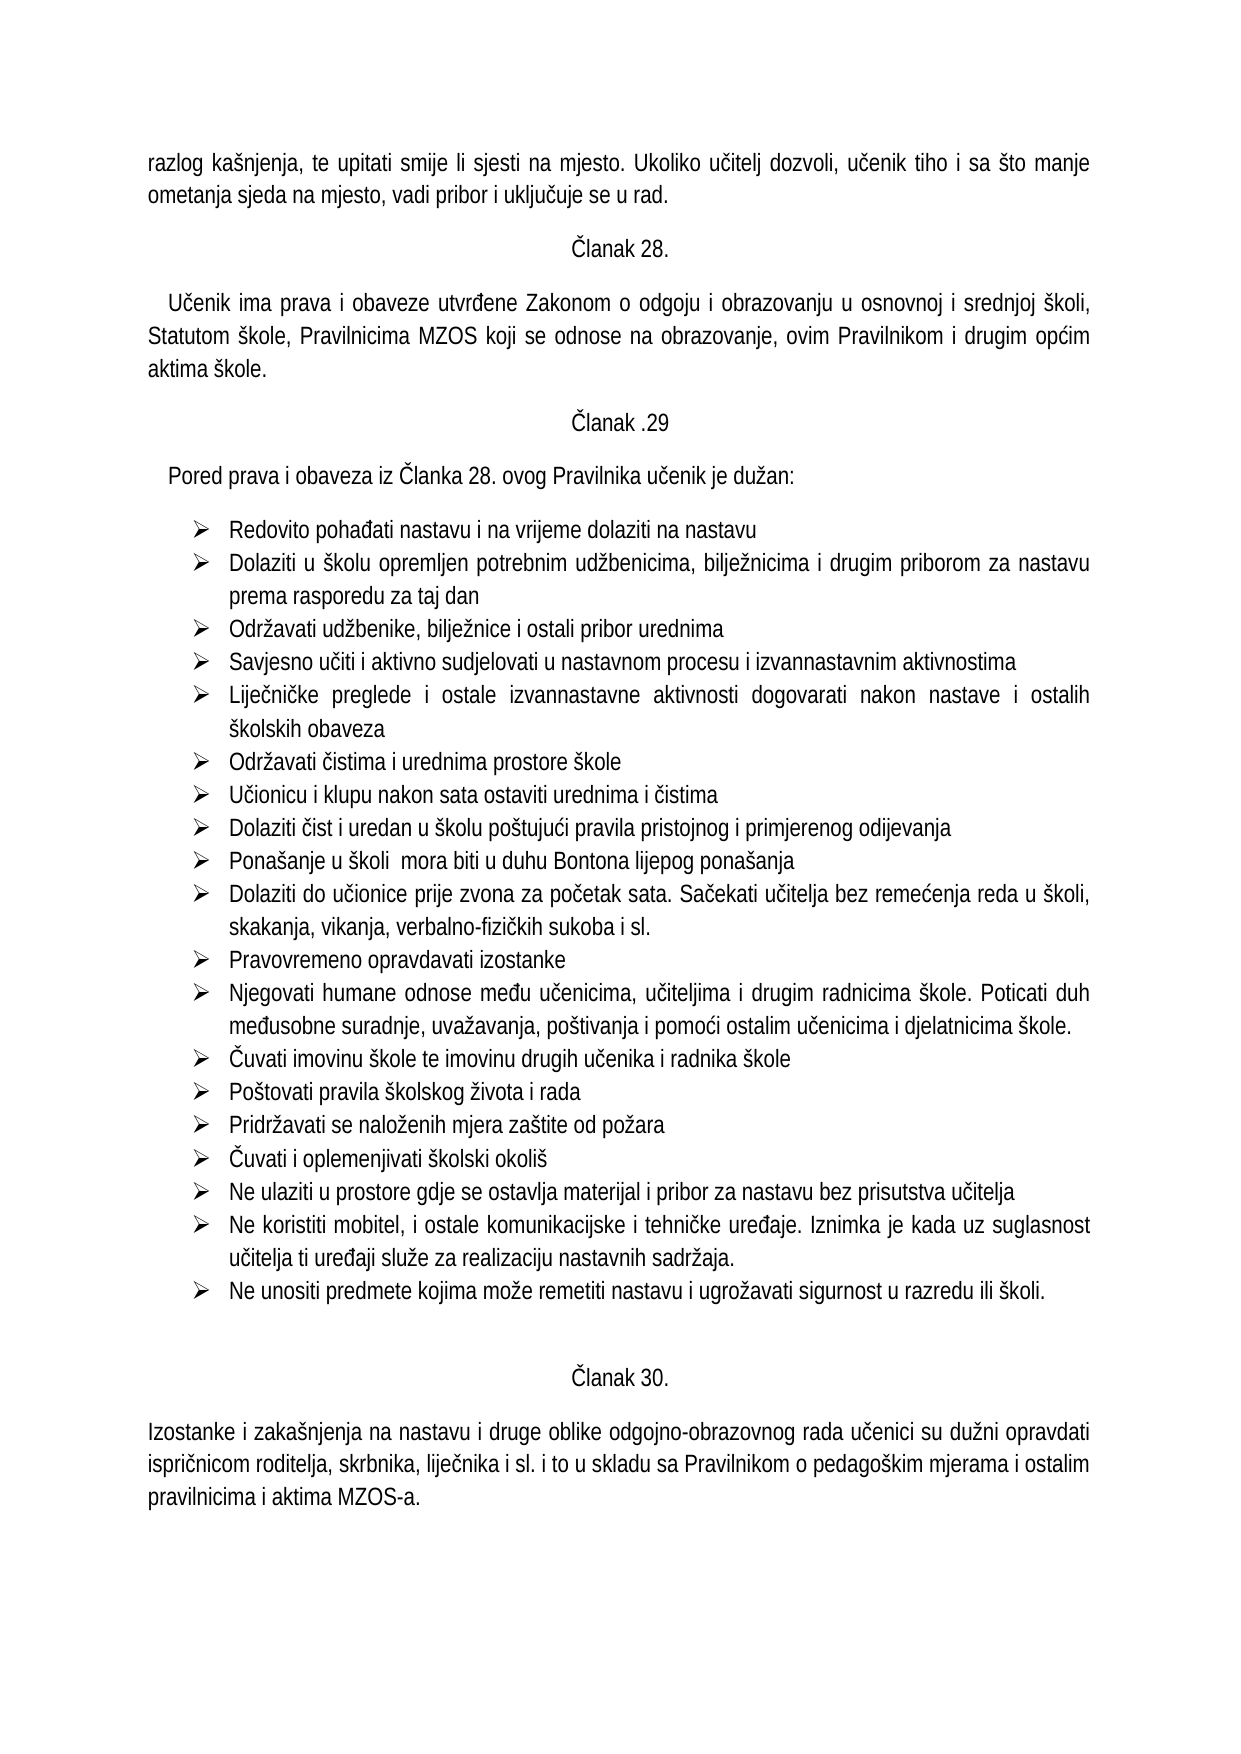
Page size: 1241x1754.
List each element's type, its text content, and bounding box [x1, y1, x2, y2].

list Izostanke i zakašnjenja na nastavu i druge oblike odgojno-obrazovnog rada učenici su dužni opravdati ispričnicom roditelja, skrbnika, liječnika i sl. i to u skladu sa Pravilnikom o pedagoškim mjerama i ostalim pravilnicima i aktima MZOS-a. [148, 1417, 1093, 1511]
list Ne koristiti mobitel, i ostale komunikacijske i tehničke uređaje. Iznimka je kada uz suglasnost učitelja ti uređaji služe za realizaciju nastavnih sadržaja. [191, 1210, 1093, 1272]
text Članak 28. [148, 234, 1093, 263]
list Redovito pohađati nastavu i na vrijeme dolaziti na nastavu [191, 515, 1093, 544]
list Čuvati imovinu škole te imovinu drugih učenika i radnika škole [191, 1044, 1093, 1073]
list Pridržavati se naloženih mjera zaštite od požara [191, 1111, 1093, 1139]
list Liječničke preglede i ostale izvannastavne aktivnosti dogovarati nakon nastave i ostalih školskih obaveza [191, 681, 1093, 742]
text Članak .29 [148, 408, 1093, 436]
list Ponašanje u školi mora biti u duhu Bontona lijepog ponašanja [191, 846, 1093, 875]
text Članak 30. [148, 1363, 1093, 1391]
list Pravovremeno opravdavati izostanke [191, 945, 1093, 974]
list Dolaziti u školu opremljen potrebnim udžbenicima, bilježnicima i drugim priborom za nastavu prema rasporedu za taj dan [191, 548, 1093, 610]
text Pored prava i obaveza iz Članka 28. ovog Pravilnika učenik je dužan: [148, 461, 1093, 490]
list Učionicu i klupu nakon sata ostaviti urednima i čistima [191, 780, 1093, 808]
list Čuvati i oplemenjivati školski okoliš [191, 1144, 1093, 1172]
list Dolaziti do učionice prije zvona za početak sata. Sačekati učitelja bez remećenja reda u školi, skakanja, vikanja, verbalno-fizičkih sukoba i sl. [191, 879, 1093, 941]
list Dolaziti čist i uredan u školu poštujući pravila pristojnog i primjerenog odijevanja [191, 813, 1093, 842]
text Učenik ima prava i obaveze utvrđene Zakonom o odgoju i obrazovanju u osnovnoj i srednjoj školi, Statutom škole, Pravilnicima MZOS koji se odnose na obrazovanje, ovim Pravilnikom i drugim općim aktima škole. [148, 288, 1093, 382]
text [148, 148, 1093, 209]
list Ne unositi predmete kojima može remetiti nastavu i ugrožavati sigurnost u razredu ili školi. [191, 1276, 1093, 1305]
list Poštovati pravila školskog života i rada [191, 1077, 1093, 1106]
list Ne ulaziti u prostore gdje se ostavlja materijal i pribor za nastavu bez prisutstva učitelja [191, 1177, 1093, 1206]
list Održavati čistima i urednima prostore škole [191, 747, 1093, 775]
list Savjesno učiti i aktivno sudjelovati u nastavnom procesu i izvannastavnim aktivnostima [191, 647, 1093, 676]
list Njegovati humane odnose među učenicima, učiteljima i drugim radnicima škole. Poticati duh međusobne suradnje, uvažavanja, poštivanja i pomoći ostalim učenicima i djelatnicima škole. [191, 978, 1093, 1040]
list Održavati udžbenike, bilježnice i ostali pribor urednima [191, 614, 1093, 643]
